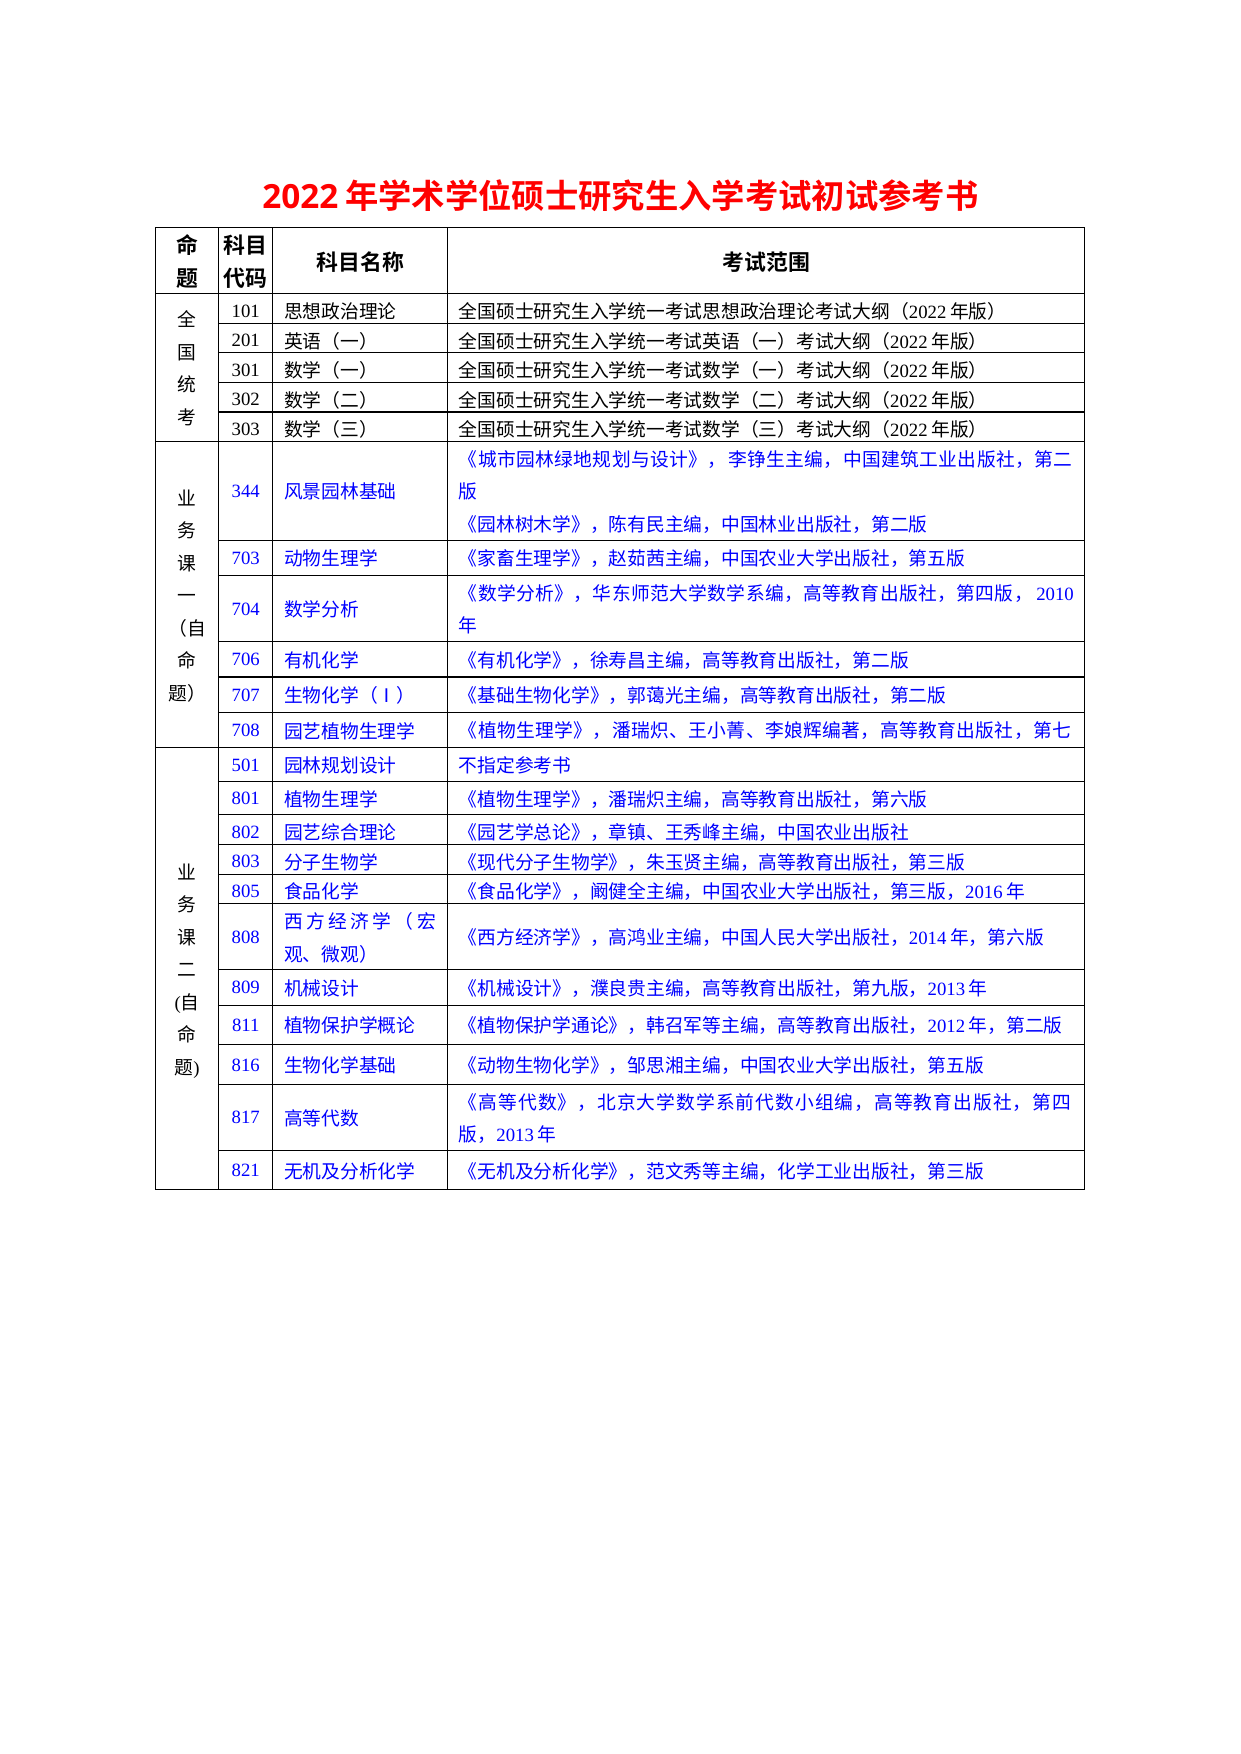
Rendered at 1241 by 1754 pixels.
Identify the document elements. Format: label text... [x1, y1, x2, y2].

table_header 考试范围 [448, 228, 1084, 293]
table_cell 不指定参考书 [448, 748, 1084, 781]
table_cell 802 [219, 815, 272, 844]
table_cell 《园艺学总论》，章镇、王秀峰主编，中国农业出版社 [448, 815, 1084, 844]
table_cell 园艺植物生理学 [273, 713, 447, 747]
table_cell 全 国 统 考 [156, 294, 218, 441]
table_cell 《食品化学》，阚健全主编，中国农业大学出版社，第三版，2016年 [448, 875, 1084, 903]
table_cell 302 [219, 383, 272, 411]
table_cell 《植物保护学通论》，韩召军等主编，高等教育出版社，2012年，第二版 [448, 1006, 1084, 1044]
table_cell 数学分析 [273, 576, 447, 641]
table_cell 机械设计 [273, 970, 447, 1004]
table_cell 全国硕士研究生入学统一考试数学（三）考试大纲（2022年版） [448, 413, 1084, 441]
table_cell 816 [219, 1045, 272, 1084]
table_cell 501 [219, 748, 272, 781]
table_cell 《有机化学》，徐寿昌主编，高等教育出版社，第二版 [448, 642, 1084, 676]
table_cell 高等代数 [273, 1085, 447, 1150]
table_cell 803 [219, 845, 272, 873]
table_cell 《高等代数》，北京大学数学系前代数小组编，高等教育出版社，第四版，2013年 [448, 1085, 1084, 1150]
text 2022年学术学位硕士研究生入学考试初试参考书 [187, 162, 1053, 227]
table_cell 707 [219, 678, 272, 712]
table_cell 《无机及分析化学》，范文秀等主编，化学工业出版社，第三版 [448, 1151, 1084, 1189]
table_cell 708 [219, 713, 272, 747]
table_cell 101 [219, 294, 272, 323]
table_cell 植物生理学 [273, 782, 447, 814]
table_cell 西方经济学（宏观、微观） [273, 904, 447, 969]
table_cell 园艺综合理论 [273, 815, 447, 844]
table_cell 分子生物学 [273, 845, 447, 873]
table_cell 无机及分析化学 [273, 1151, 447, 1189]
table_cell 生物化学基础 [273, 1045, 447, 1084]
table_cell 《植物生理学》，潘瑞炽主编，高等教育出版社，第六版 [448, 782, 1084, 814]
table_cell 704 [219, 576, 272, 641]
table_cell 生物化学（Ⅰ） [273, 678, 447, 712]
table_cell 全国硕士研究生入学统一考试数学（二）考试大纲（2022年版） [448, 383, 1084, 411]
table_cell 706 [219, 642, 272, 676]
table_cell 动物生理学 [273, 541, 447, 575]
table_cell 思想政治理论 [273, 294, 447, 323]
table_cell 821 [219, 1151, 272, 1189]
table_cell 植物保护学概论 [273, 1006, 447, 1044]
table_header 命题 [156, 228, 218, 293]
table_cell 《家畜生理学》，赵茹茜主编，中国农业大学出版社，第五版 [448, 541, 1084, 575]
table_cell 《数学分析》，华东师范大学数学系编，高等教育出版社，第四版，2010年 [448, 576, 1084, 641]
table_cell 《植物生理学》，潘瑞炽、王小菁、李娘辉编著，高等教育出版社，第七版 [448, 713, 1084, 747]
table_cell 数学（三） [273, 413, 447, 441]
table_cell 英语（一） [273, 324, 447, 352]
table_cell 201 [219, 324, 272, 352]
table_cell 业 务 课 二 (自 命 题) [156, 748, 218, 1189]
table_header 科目 代码 [219, 228, 272, 293]
table_cell 805 [219, 875, 272, 903]
table_cell 《基础生物化学》，郭蔼光主编，高等教育出版社，第二版 [448, 678, 1084, 712]
table_cell 《城市园林绿地规划与设计》，李铮生主编，中国建筑工业出版社，第二版 《园林树木学》，陈有民主编，中国林业出版社，第二版 [448, 442, 1084, 539]
table_cell 808 [219, 904, 272, 969]
table_cell 801 [219, 782, 272, 814]
table_header 科目名称 [273, 228, 447, 293]
table_cell 《西方经济学》，高鸿业主编，中国人民大学出版社，2014年，第六版 [448, 904, 1084, 969]
table_cell 344 [219, 442, 272, 539]
table_cell 703 [219, 541, 272, 575]
table_cell 《现代分子生物学》，朱玉贤主编，高等教育出版社，第三版 [448, 845, 1084, 873]
table_cell 园林规划设计 [273, 748, 447, 781]
table_cell 全国硕士研究生入学统一考试数学（一）考试大纲（2022年版） [448, 353, 1084, 382]
table_cell 811 [219, 1006, 272, 1044]
table_cell 风景园林基础 [273, 442, 447, 539]
table_cell 303 [219, 413, 272, 441]
table_cell 食品化学 [273, 875, 447, 903]
table_cell 数学（二） [273, 383, 447, 411]
table_cell 全国硕士研究生入学统一考试英语（一）考试大纲（2022年版） [448, 324, 1084, 352]
table_cell 301 [219, 353, 272, 382]
table_cell 全国硕士研究生入学统一考试思想政治理论考试大纲（2022年版） [448, 294, 1084, 323]
table_cell 数学（一） [273, 353, 447, 382]
table_cell 817 [219, 1085, 272, 1150]
table_cell 有机化学 [273, 642, 447, 676]
table_cell 《机械设计》，濮良贵主编，高等教育出版社，第九版，2013年 [448, 970, 1084, 1004]
table_cell 业 务 课 一 （自 命 题） [156, 442, 218, 747]
table_cell 《动物生物化学》，邹思湘主编，中国农业大学出版社，第五版 [448, 1045, 1084, 1084]
table_cell 809 [219, 970, 272, 1004]
